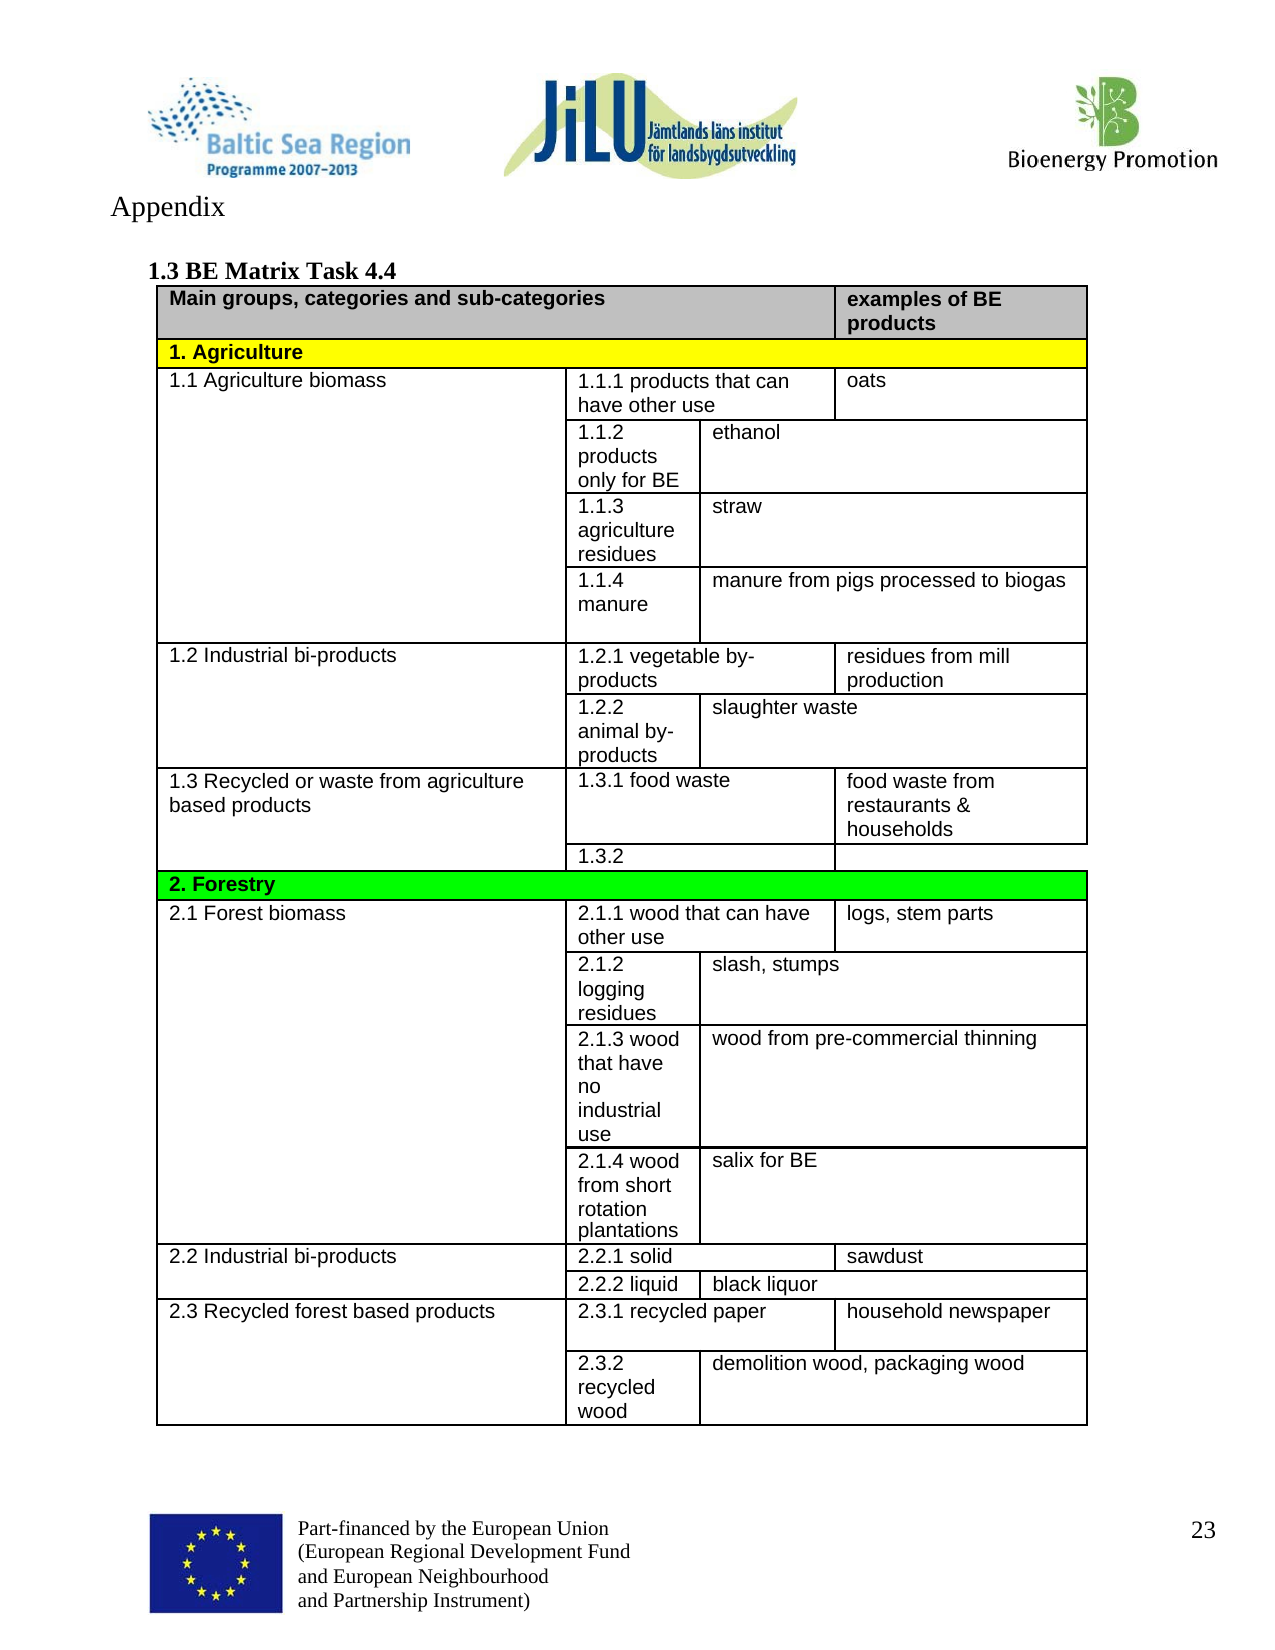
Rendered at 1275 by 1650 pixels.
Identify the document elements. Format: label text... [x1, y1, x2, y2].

table_cell wood from pre-commercial thinning [701, 1026, 1086, 1146]
table_cell manure from pigs processed to biogas [701, 568, 1086, 642]
table_cell 2.3.1 recycled paper [567, 1300, 834, 1349]
table_cell food waste from restaurants & households [836, 769, 1086, 842]
table_cell 1.1.1 products that can have other use [567, 369, 834, 418]
picture [503, 73, 798, 179]
table_cell 2.1.3 wood that have no industrial use [567, 1026, 699, 1146]
table_cell residues from mill production [836, 644, 1086, 693]
table_cell 2.2.2 liquid [567, 1272, 699, 1298]
table_cell black liquor [701, 1272, 1086, 1298]
table_cell 1.3 Recycled or waste from agriculture based products [158, 769, 565, 870]
table_cell 2.3 Recycled forest based products [158, 1300, 565, 1423]
table_cell 1.1 Agriculture biomass [158, 369, 565, 642]
table_cell 2. Forestry [158, 872, 1086, 899]
table_cell 2.1.1 wood that can have other use [567, 901, 834, 951]
table_cell sawdust [836, 1245, 1086, 1270]
table_cell slash, stumps [701, 953, 1086, 1024]
picture [1009, 69, 1218, 171]
text Appendix [110, 189, 1197, 223]
table_cell 2.1 Forest biomass [158, 901, 565, 1242]
table_cell 1.3.2 [567, 845, 834, 870]
table_cell [836, 845, 1087, 870]
table_cell 1.2 Industrial bi-products [158, 644, 565, 767]
table_cell household newspaper [836, 1300, 1086, 1349]
table_cell 1.3.1 food waste [567, 769, 834, 842]
table_cell 1.1.4 manure [567, 568, 699, 642]
table_cell 1. Agriculture [158, 340, 1086, 367]
table_header Main groups, categories and sub-categories [158, 287, 834, 338]
table_cell ethanol [701, 421, 1086, 492]
table_cell salix for BE [701, 1149, 1086, 1242]
picture [147, 1511, 286, 1615]
table_cell 1.1.2 products only for BE [567, 421, 699, 492]
subtitle 1.3 BE Matrix Task 4.4 [148, 256, 1239, 285]
table_cell 2.3.2 recycled wood [567, 1352, 699, 1423]
table_cell 2.1.4 wood from short rotation plantations [567, 1149, 699, 1242]
table_cell oats [836, 369, 1086, 418]
table_cell 1.2.2 animal by- products [567, 695, 699, 767]
table_cell 2.2 Industrial bi-products [158, 1245, 565, 1298]
table_header examples of BE products [836, 287, 1086, 338]
table_cell 2.1.2 logging residues [567, 953, 699, 1024]
table_cell demolition wood, packaging wood [701, 1352, 1086, 1423]
picture [147, 77, 411, 178]
table_cell straw [701, 494, 1086, 566]
table_cell slaughter waste [701, 695, 1086, 767]
table_cell 1.2.1 vegetable by- products [567, 644, 834, 693]
table_cell logs, stem parts [836, 901, 1086, 951]
table_cell 1.1.3 agriculture residues [567, 494, 699, 566]
table_cell 2.2.1 solid [567, 1245, 834, 1270]
